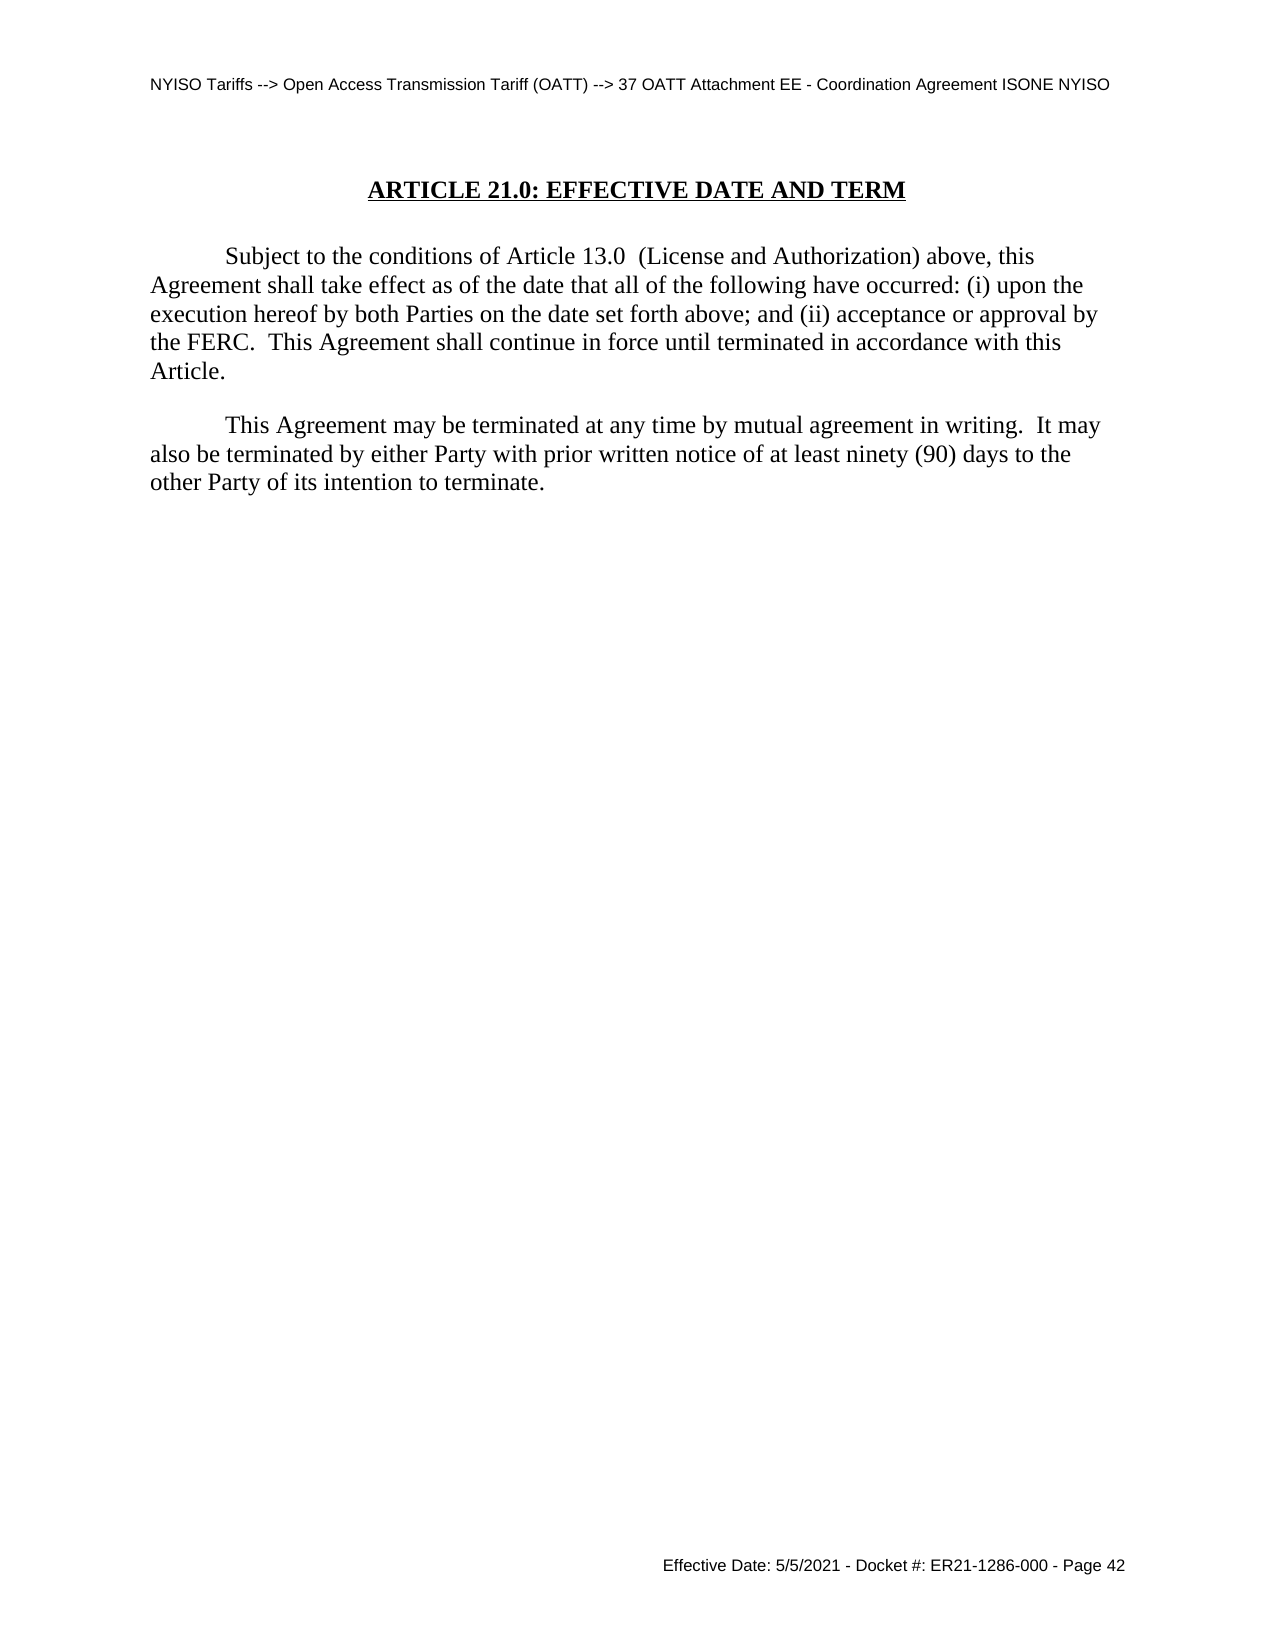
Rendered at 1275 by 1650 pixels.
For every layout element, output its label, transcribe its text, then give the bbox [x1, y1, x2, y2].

subtitle ARTICLE 21.0: EFFECTIVE DATE AND TERM [150, 175, 1123, 204]
text Subject to the conditions of Article 13.0 (License and Authorization) above, this Agreement shall take effect as of the date that all of the following have occurred: (i) upon the execution hereof by both Parties on the date set forth above; and (ii) acceptance or approval by the FERC. This Agreement shall continue in force until terminated in accordance with this Article. [150, 241, 1125, 385]
text This Agreement may be terminated at any time by mutual agreement in writing. It may also be terminated by either Party with prior written notice of at least ninety (90) days to the other Party of its intention to terminate. [150, 410, 1125, 496]
